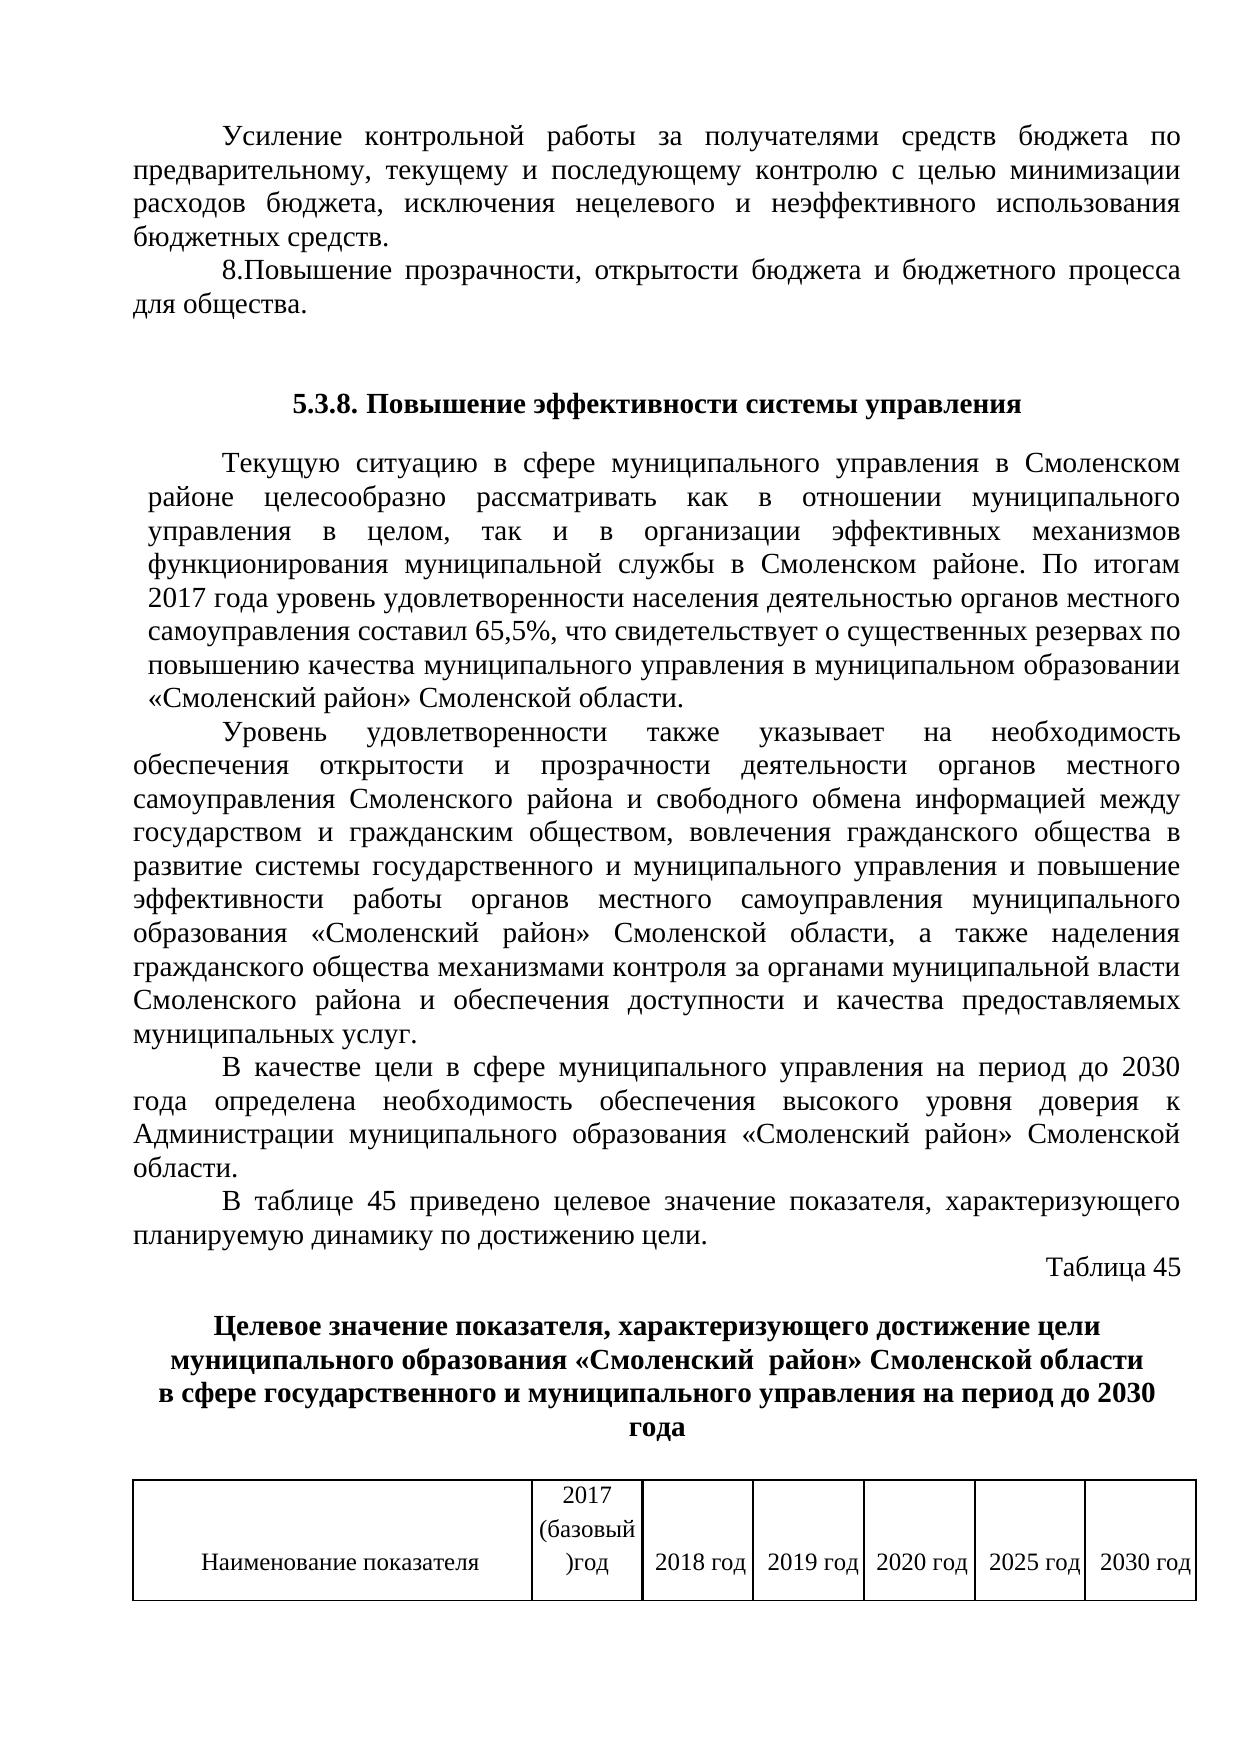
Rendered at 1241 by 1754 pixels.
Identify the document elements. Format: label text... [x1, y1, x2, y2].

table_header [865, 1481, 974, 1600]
text 8.Повышение прозрачности, открытости бюджета и бюджетного процесса для общества. [133, 252, 1181, 319]
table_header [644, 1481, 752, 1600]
text В качестве цели в сфере муниципального управления на период до 2030 года определена необходимость обеспечения высокого уровня доверия к Администрации муниципального образования «Смоленский район» Смоленской области. [133, 1049, 1181, 1183]
text Усиление контрольной работы за получателями средств бюджета по предварительному, текущему и последующему контролю с целью минимизации расходов бюджета, исключения нецелевого и неэффективного использования бюджетных средств. [133, 118, 1181, 252]
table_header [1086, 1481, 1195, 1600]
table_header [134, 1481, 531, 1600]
list Повышение эффективности системы управления [133, 387, 1181, 420]
text В таблице 45 приведено целевое значение показателя, характеризующего планируемую динамику по достижению цели. [133, 1183, 1181, 1251]
text в сфере государственного и муниципального управления на период до 2030 года [133, 1375, 1181, 1442]
text Целевое значение показателя, характеризующего достижение цели муниципального образования «Смоленский район» Смоленской области [133, 1308, 1181, 1375]
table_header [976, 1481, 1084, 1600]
text Таблица 45 [1024, 1251, 1181, 1283]
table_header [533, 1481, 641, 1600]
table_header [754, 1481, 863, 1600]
text Текущую ситуацию в сфере муниципального управления в Смоленском районе целесообразно рассматривать как в отношении муниципального управления в целом, так и в организации эффективных механизмов функционирования муниципальной службы в Смоленском районе. По итогам 2017 года уровень удовлетворенности населения деятельностью органов местного самоуправления составил 65,5%, что свидетельствует о существенных резервах по повышению качества муниципального управления в муниципальном образовании «Смоленский район» Смоленской области. [148, 446, 1181, 714]
text Уровень удовлетворенности также указывает на необходимость обеспечения открытости и прозрачности деятельности органов местного самоуправления Смоленского района и свободного обмена информацией между государством и гражданским обществом, вовлечения гражданского общества в развитие системы государственного и муниципального управления и повышение эффективности работы органов местного самоуправления муниципального образования «Смоленский район» Смоленской области, а также наделения гражданского общества механизмами контроля за органами муниципальной власти Смоленского района и обеспечения доступности и качества предоставляемых муниципальных услуг. [133, 714, 1181, 1049]
